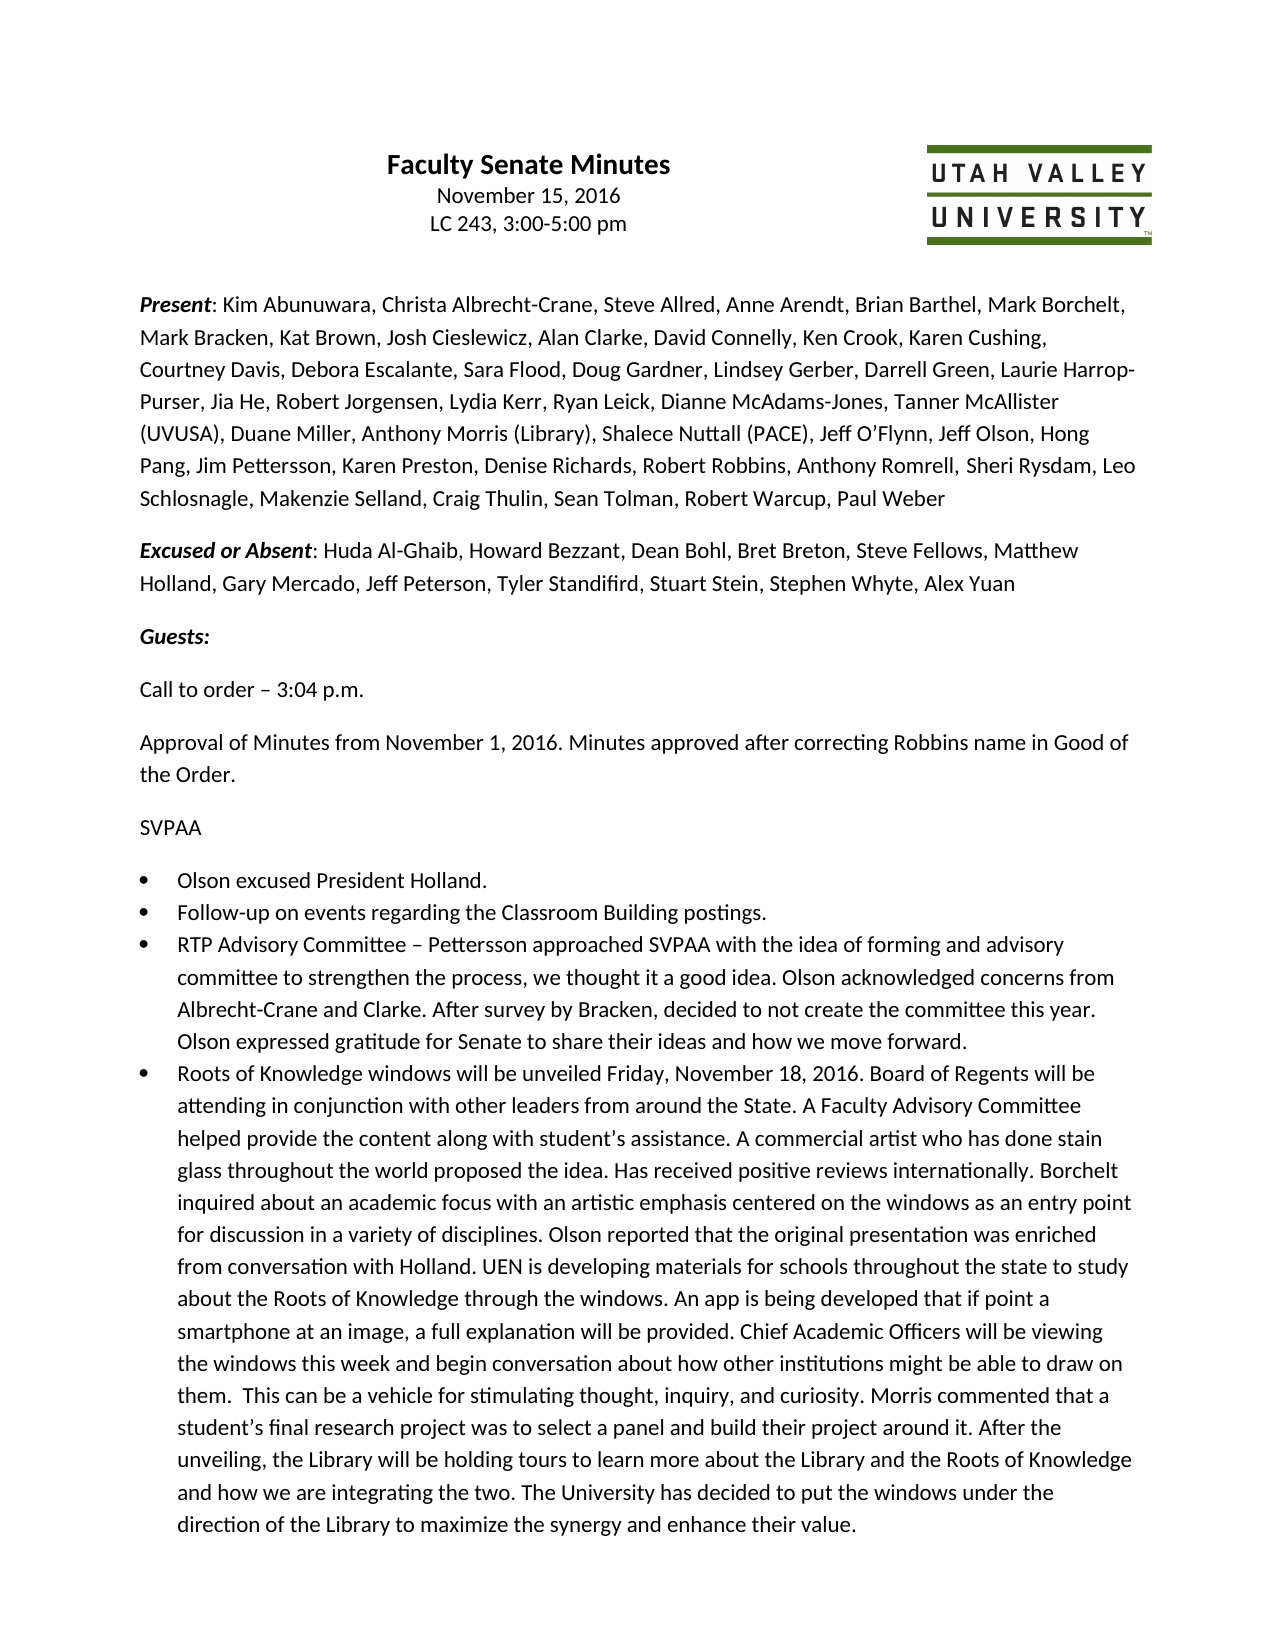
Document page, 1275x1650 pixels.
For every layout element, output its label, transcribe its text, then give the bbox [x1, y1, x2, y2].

text November 15, 2016 [139, 181, 927, 209]
text SVPAA [139, 813, 1137, 841]
list RTP Advisory Committee – Pettersson approached SVPAA with the idea of forming and advisory committee to strengthen the process, we thought it a good idea. Olson acknowledged concerns from Albrecht-Crane and Clarke. After survey by Bracken, decided to not create the committee this year. Olson expressed gratitude for Senate to share their ideas and how we move forward. [139, 931, 1137, 1055]
list Follow-up on events regarding the Classroom Building postings. [139, 898, 1137, 926]
text Call to order – 3:04 p.m. [139, 675, 1137, 703]
list Roots of Knowledge windows will be unveiled Friday, November 18, 2016. Board of Regents will be attending in conjunction with other leaders from around the State. A Faculty Advisory Committee helped provide the content along with student’s assistance. A commercial artist who has done stain glass throughout the world proposed the idea. Has received positive reviews internationally. Borchelt inquired about an academic focus with an artistic emphasis centered on the windows as an entry point for discussion in a variety of disciplines. Olson reported that the original presentation was enriched from conversation with Holland. UEN is developing materials for schools throughout the state to study about the Roots of Knowledge through the windows. An app is being developed that if point a smartphone at an image, a full explanation will be provided. Chief Academic Officers will be viewing the windows this week and begin conversation about how other institutions might be able to draw on them. This can be a vehicle for stimulating thought, inquiry, and curiosity. Morris commented that a student’s final research project was to select a panel and build their project around it. After the unveiling, the Library will be holding tours to learn more about the Library and the Roots of Knowledge and how we are integrating the two. The University has decided to put the windows under the direction of the Library to maximize the synergy and enhance their value. [139, 1059, 1137, 1538]
text Approval of Minutes from November 1, 2016. Minutes approved after correcting Robbins name in Good of the Order. [139, 728, 1137, 788]
text Faculty Senate Minutes [139, 146, 927, 181]
text Present: Kim Abunuwara, Christa Albrecht-Crane, Steve Allred, Anne Arendt, Brian Barthel, Mark Borchelt, Mark Bracken, Kat Brown, Josh Cieslewicz, Alan Clarke, David Connelly, Ken Crook, Karen Cushing, Courtney Davis, Debora Escalante, Sara Flood, Doug Gardner, Lindsey Gerber, Darrell Green, Laurie Harrop-Purser, Jia He, Robert Jorgensen, Lydia Kerr, Ryan Leick, Dianne McAdams-Jones, Tanner McAllister (UVUSA), Duane Miller, Anthony Morris (Library), Shalece Nuttall (PACE), Jeff O’Flynn, Jeff Olson, Hong Pang, Jim Pettersson, Karen Preston, Denise Richards, Robert Robbins, Anthony Romrell, Sheri Rysdam, Leo Schlosnagle, Makenzie Selland, Craig Thulin, Sean Tolman, Robert Warcup, Paul Weber [139, 291, 1137, 512]
list Olson excused President Holland. [139, 866, 1137, 894]
text Excused or Absent: Huda Al-Ghaib, Howard Bezzant, Dean Bohl, Bret Breton, Steve Fellows, Matthew Holland, Gary Mercado, Jeff Peterson, Tyler Standifird, Stuart Stein, Stephen Whyte, Alex Yuan [139, 537, 1137, 597]
text LC 243, 3:00-5:00 pm [139, 209, 927, 237]
text Guests: [139, 622, 1137, 650]
